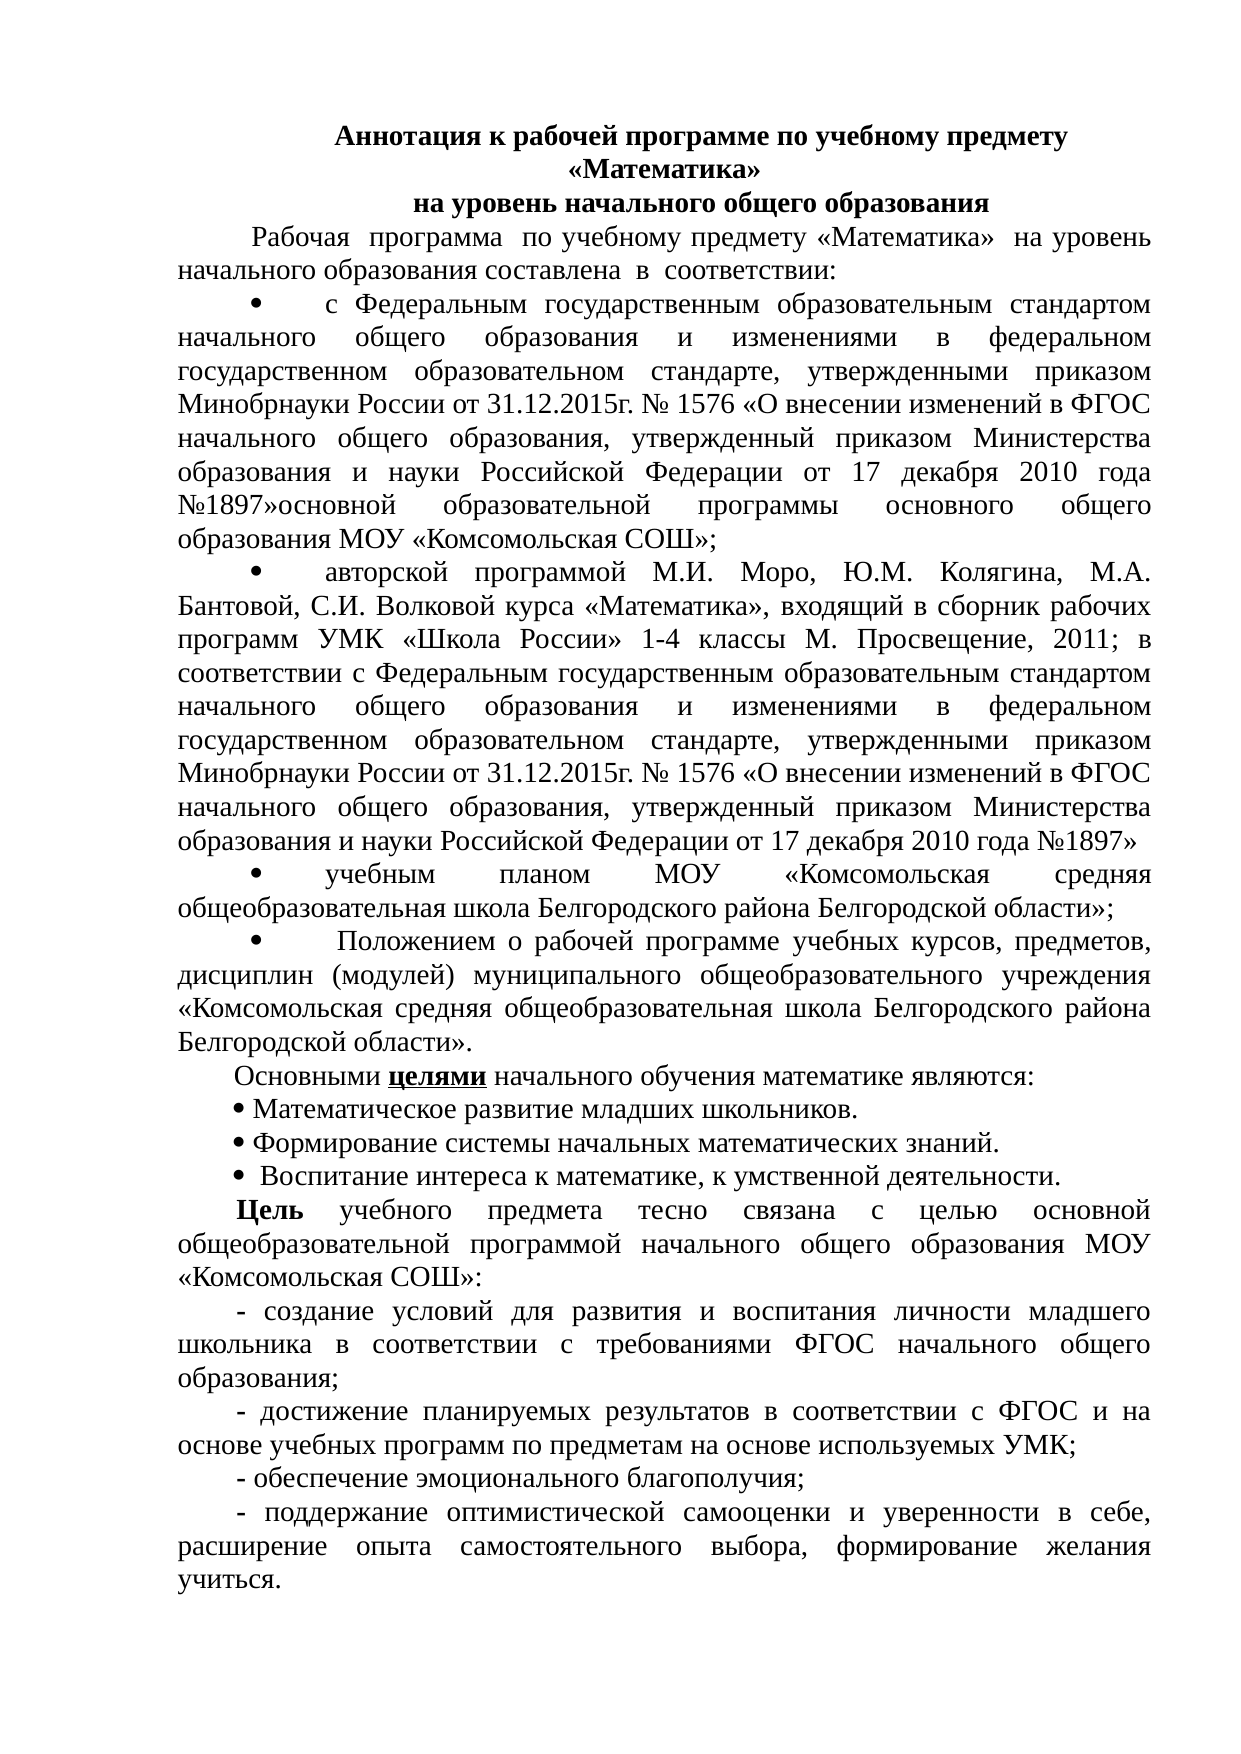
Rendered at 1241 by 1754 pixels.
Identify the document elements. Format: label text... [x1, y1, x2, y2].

text - поддержание оптимистической самооценки и уверенности в себе, расширение опыта самостоятельного выбора, формирование желания учиться. [177, 1494, 1152, 1595]
text Аннотация к рабочей программе по учебному предмету «Математика» [177, 118, 1152, 185]
list учебным планом МОУ «Комсомольская средняя общеобразовательная школа Белгородского района Белгородской области»; [177, 856, 1152, 923]
text на уровень начального общего образования [177, 185, 1152, 219]
list авторской программой М.И. Моро, Ю.М. Колягина, М.А. Бантовой, С.И. Волковой курса «Математика», входящий в сборник рабочих программ УМК «Школа России» 1-4 классы М. Просвещение, 2011; в соответствии с Федеральным государственным образовательным стандартом начального общего образования и изменениями в федеральном государственном образовательном стандарте, утвержденными приказом Минобрнауки России от 31.12.2015г. № 1576 «О внесении изменений в ФГОС начального общего образования, утвержденный приказом Министерства образования и науки Российской Федерации от 17 декабря 2010 года №1897» [177, 554, 1152, 856]
list Воспитание интереса к математике, к умственной деятельности. [177, 1158, 1152, 1192]
list Математическое развитие младших школьников. [177, 1091, 1152, 1125]
list с Федеральным государственным образовательным стандартом начального общего образования и изменениями в федеральном государственном образовательном стандарте, утвержденными приказом Минобрнауки России от 31.12.2015г. № 1576 «О внесении изменений в ФГОС начального общего образования, утвержденный приказом Министерства образования и науки Российской Федерации от 17 декабря 2010 года №1897»основной образовательной программы основного общего образования МОУ «Комсомольская СОШ»; [177, 286, 1152, 554]
text - обеспечение эмоционального благополучия; [177, 1461, 1152, 1494]
text Рабочая программа по учебному предмету «Математика» на уровень начального образования составлена в соответствии: [177, 219, 1152, 286]
text - создание условий для развития и воспитания личности младшего школьника в соответствии с требованиями ФГОС начального общего образования; [177, 1293, 1152, 1393]
text Цель учебного предмета тесно связана с целью основной общеобразовательной программой начального общего образования МОУ «Комсомольская СОШ»: [177, 1192, 1152, 1293]
text - достижение планируемых результатов в соответствии с ФГОС и на основе учебных программ по предметам на основе используемых УМК; [177, 1393, 1152, 1461]
list Положением о рабочей программе учебных курсов, предметов, дисциплин (модулей) муниципального общеобразовательного учреждения «Комсомольская средняя общеобразовательная школа Белгородского района Белгородской области». [177, 923, 1152, 1058]
text Основными целями начального обучения математике являются: [177, 1058, 1152, 1091]
list Формирование системы начальных математических знаний. [177, 1125, 1152, 1158]
